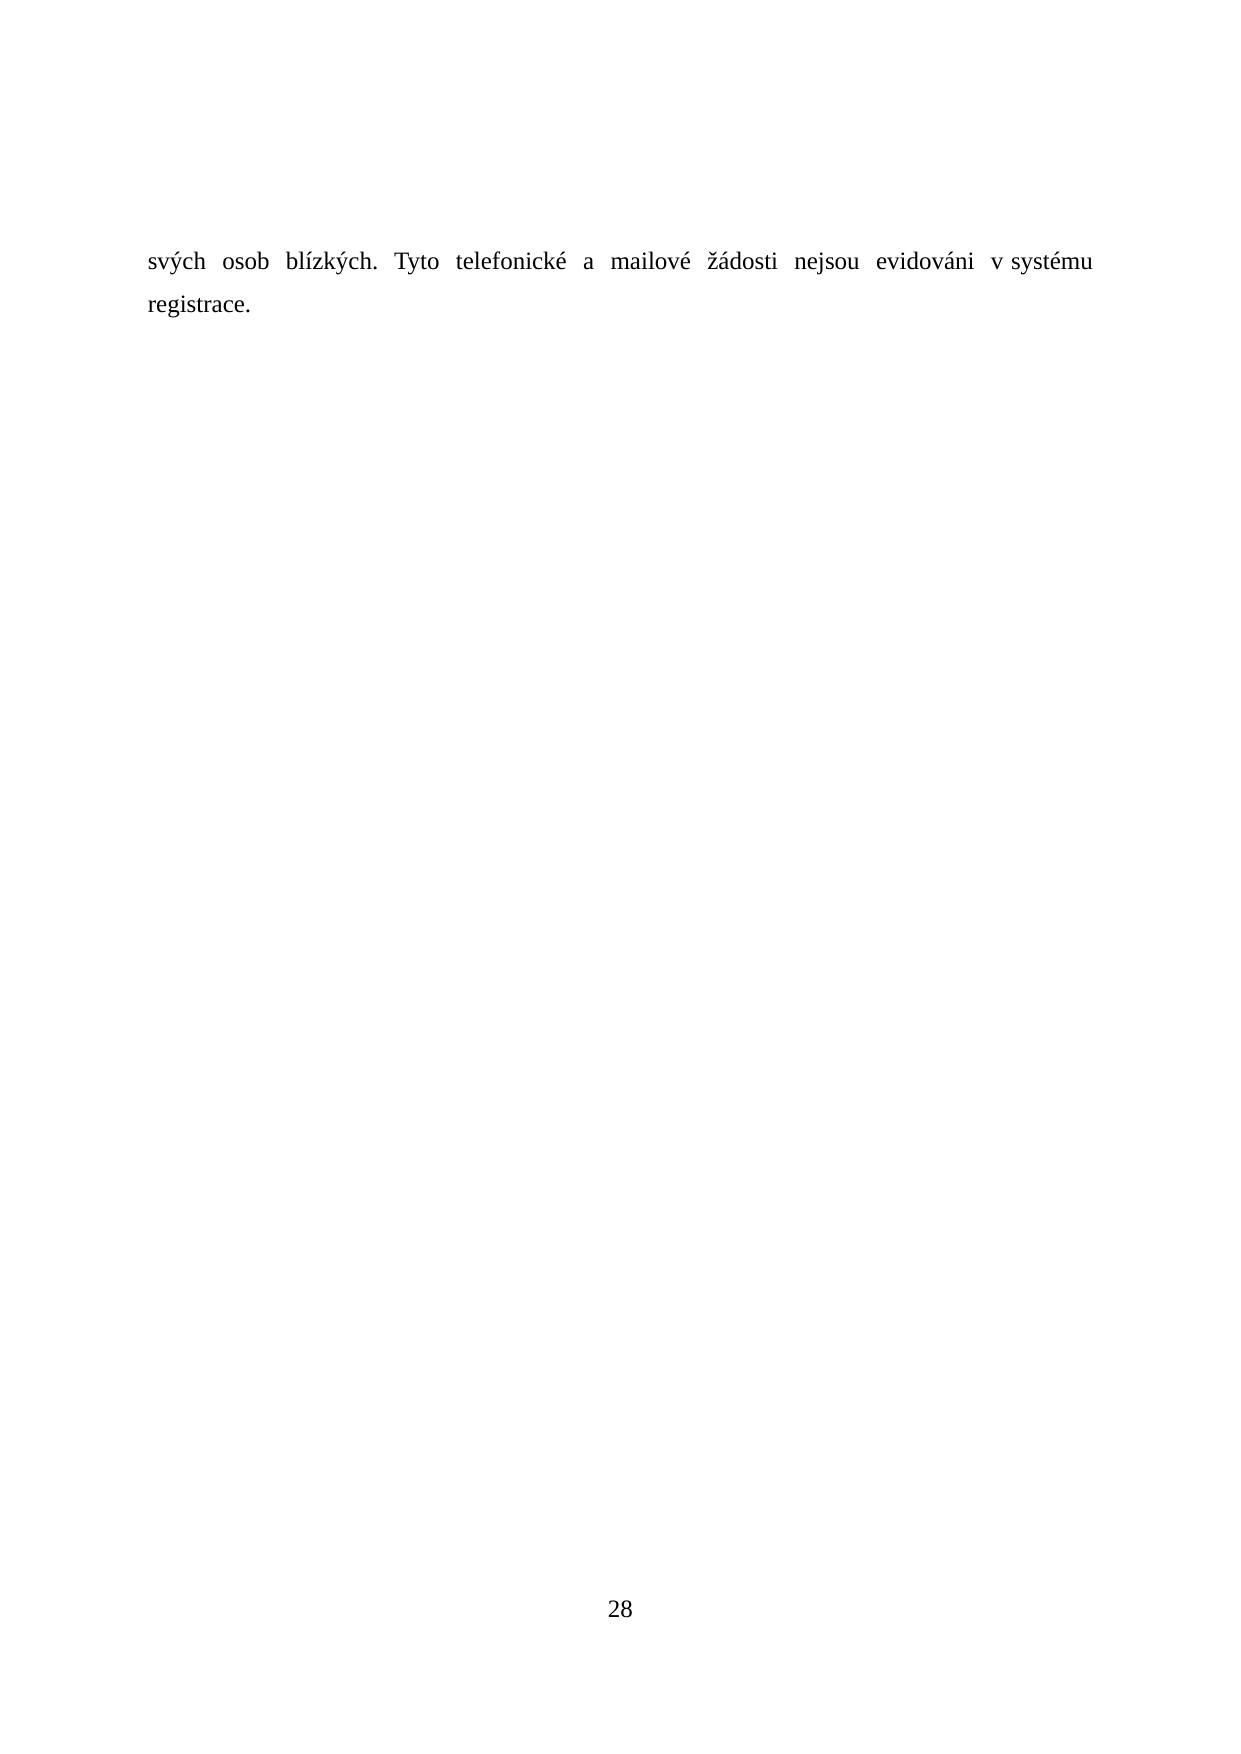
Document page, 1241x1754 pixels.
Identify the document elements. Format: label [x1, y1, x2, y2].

subtitle [148, 246, 1093, 318]
